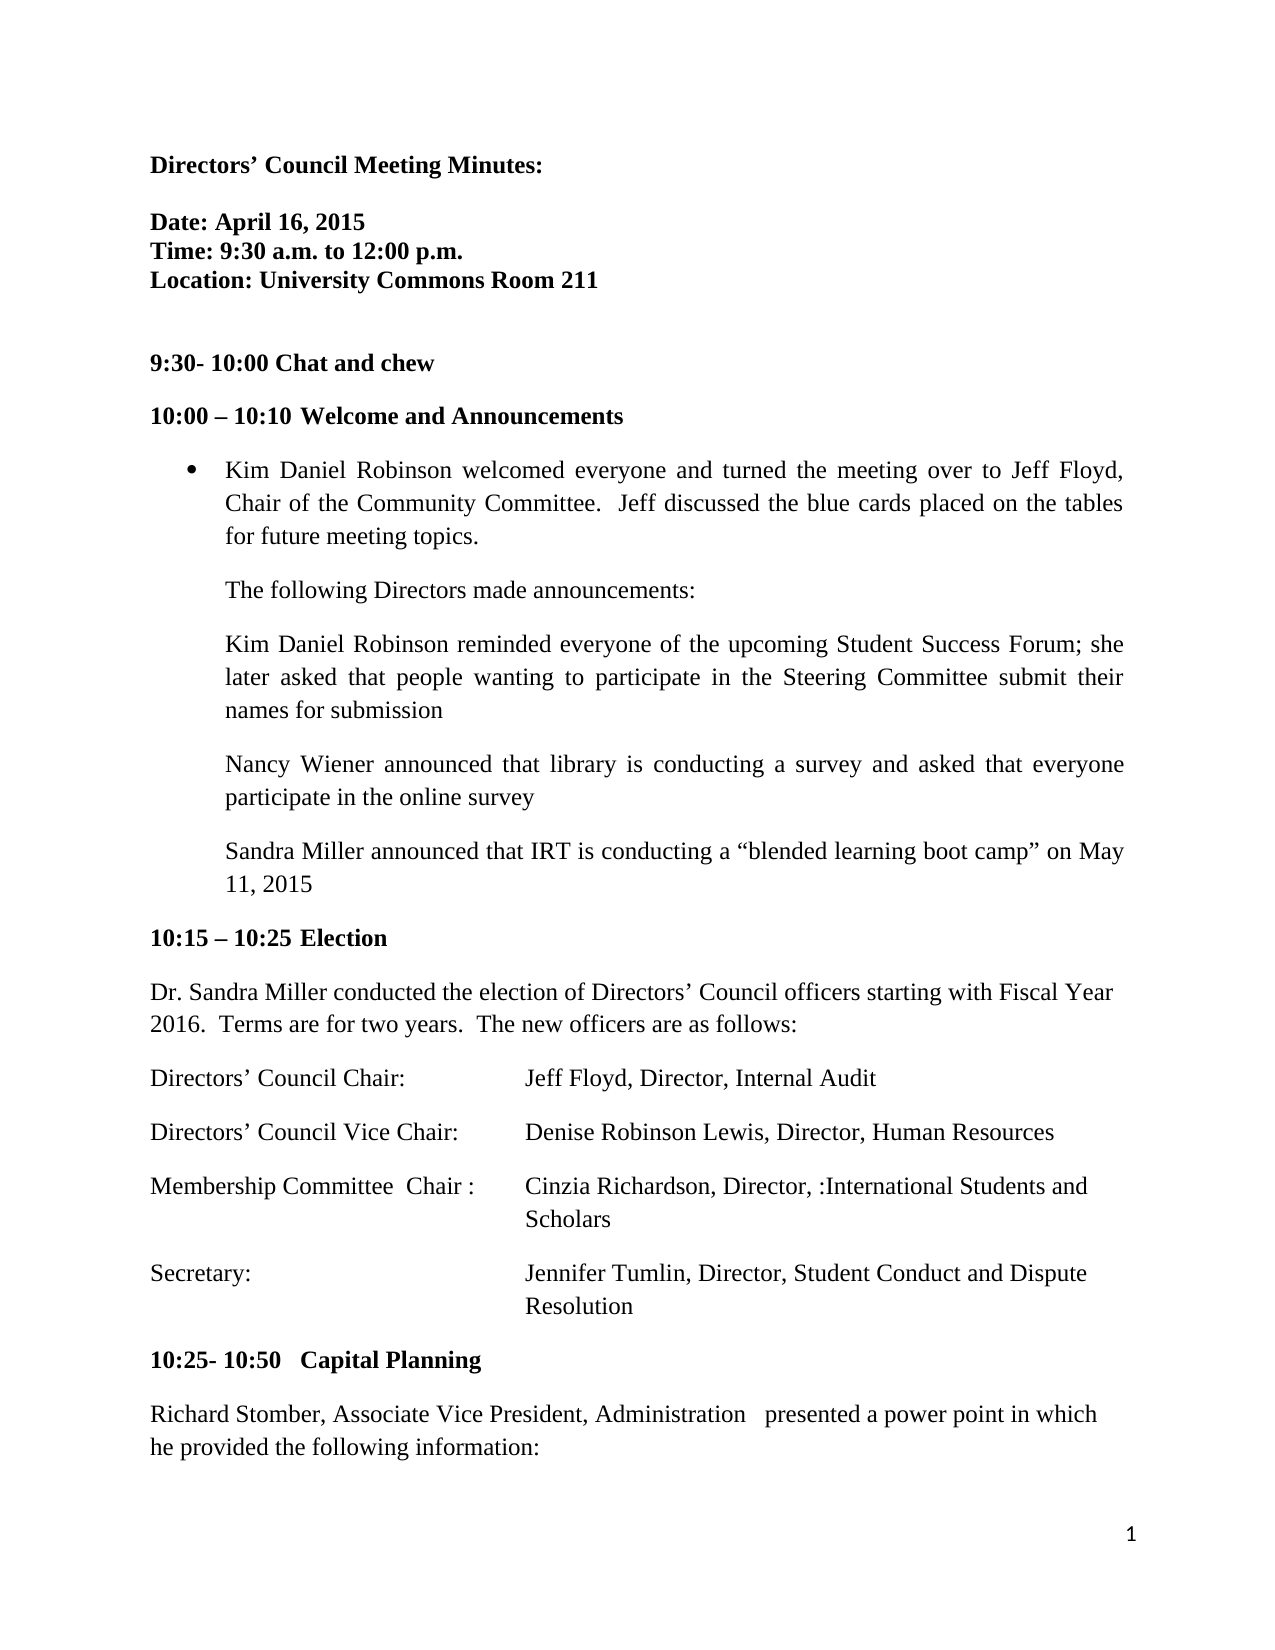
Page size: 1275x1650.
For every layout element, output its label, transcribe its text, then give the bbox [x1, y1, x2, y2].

text Richard Stomber, Associate Vice President, Administration presented a power point in which he provided the following information: [150, 1399, 1125, 1461]
text 10:00 – 10:10 Welcome and Announcements [150, 401, 1125, 430]
text The following Directors made announcements: [225, 575, 1125, 604]
text Secretary: Jennifer Tumlin, Director, Student Conduct and Dispute Resolution [150, 1258, 1125, 1320]
text Membership Committee Chair : Cinzia Richardson, Director, :International Students and Scholars [150, 1171, 1125, 1233]
text Sandra Miller announced that IRT is conducting a “blended learning boot camp” on May 11, 2015 [225, 836, 1125, 898]
list Kim Daniel Robinson welcomed everyone and turned the meeting over to Jeff Floyd, Chair of the Community Committee. Jeff discussed the blue cards placed on the tables for future meeting topics. [187, 455, 1125, 550]
text Directors’ Council Vice Chair: Denise Robinson Lewis, Director, Human Resources [150, 1117, 1125, 1146]
text Date: April 16, 2015 [150, 207, 1125, 236]
text Dr. Sandra Miller conducted the election of Directors’ Council officers starting with Fiscal Year 2016. Terms are for two years. The new officers are as follows: [150, 977, 1125, 1038]
text Kim Daniel Robinson reminded everyone of the upcoming Student Success Forum; she later asked that people wanting to participate in the Steering Committee submit their names for submission [225, 629, 1125, 724]
text Location: University Commons Room 211 [150, 265, 1125, 294]
text 10:15 – 10:25 Election [150, 923, 1125, 951]
text 9:30- 10:00 Chat and chew [150, 348, 1125, 376]
text Time: 9:30 a.m. to 12:00 p.m. [150, 236, 1125, 265]
text 10:25- 10:50 Capital Planning [150, 1345, 1125, 1374]
text Directors’ Council Chair: Jeff Floyd, Director, Internal Audit [150, 1063, 1125, 1092]
text Nancy Wiener announced that library is conducting a survey and asked that everyone participate in the online survey [225, 749, 1125, 811]
text Directors’ Council Meeting Minutes: [150, 150, 1125, 179]
